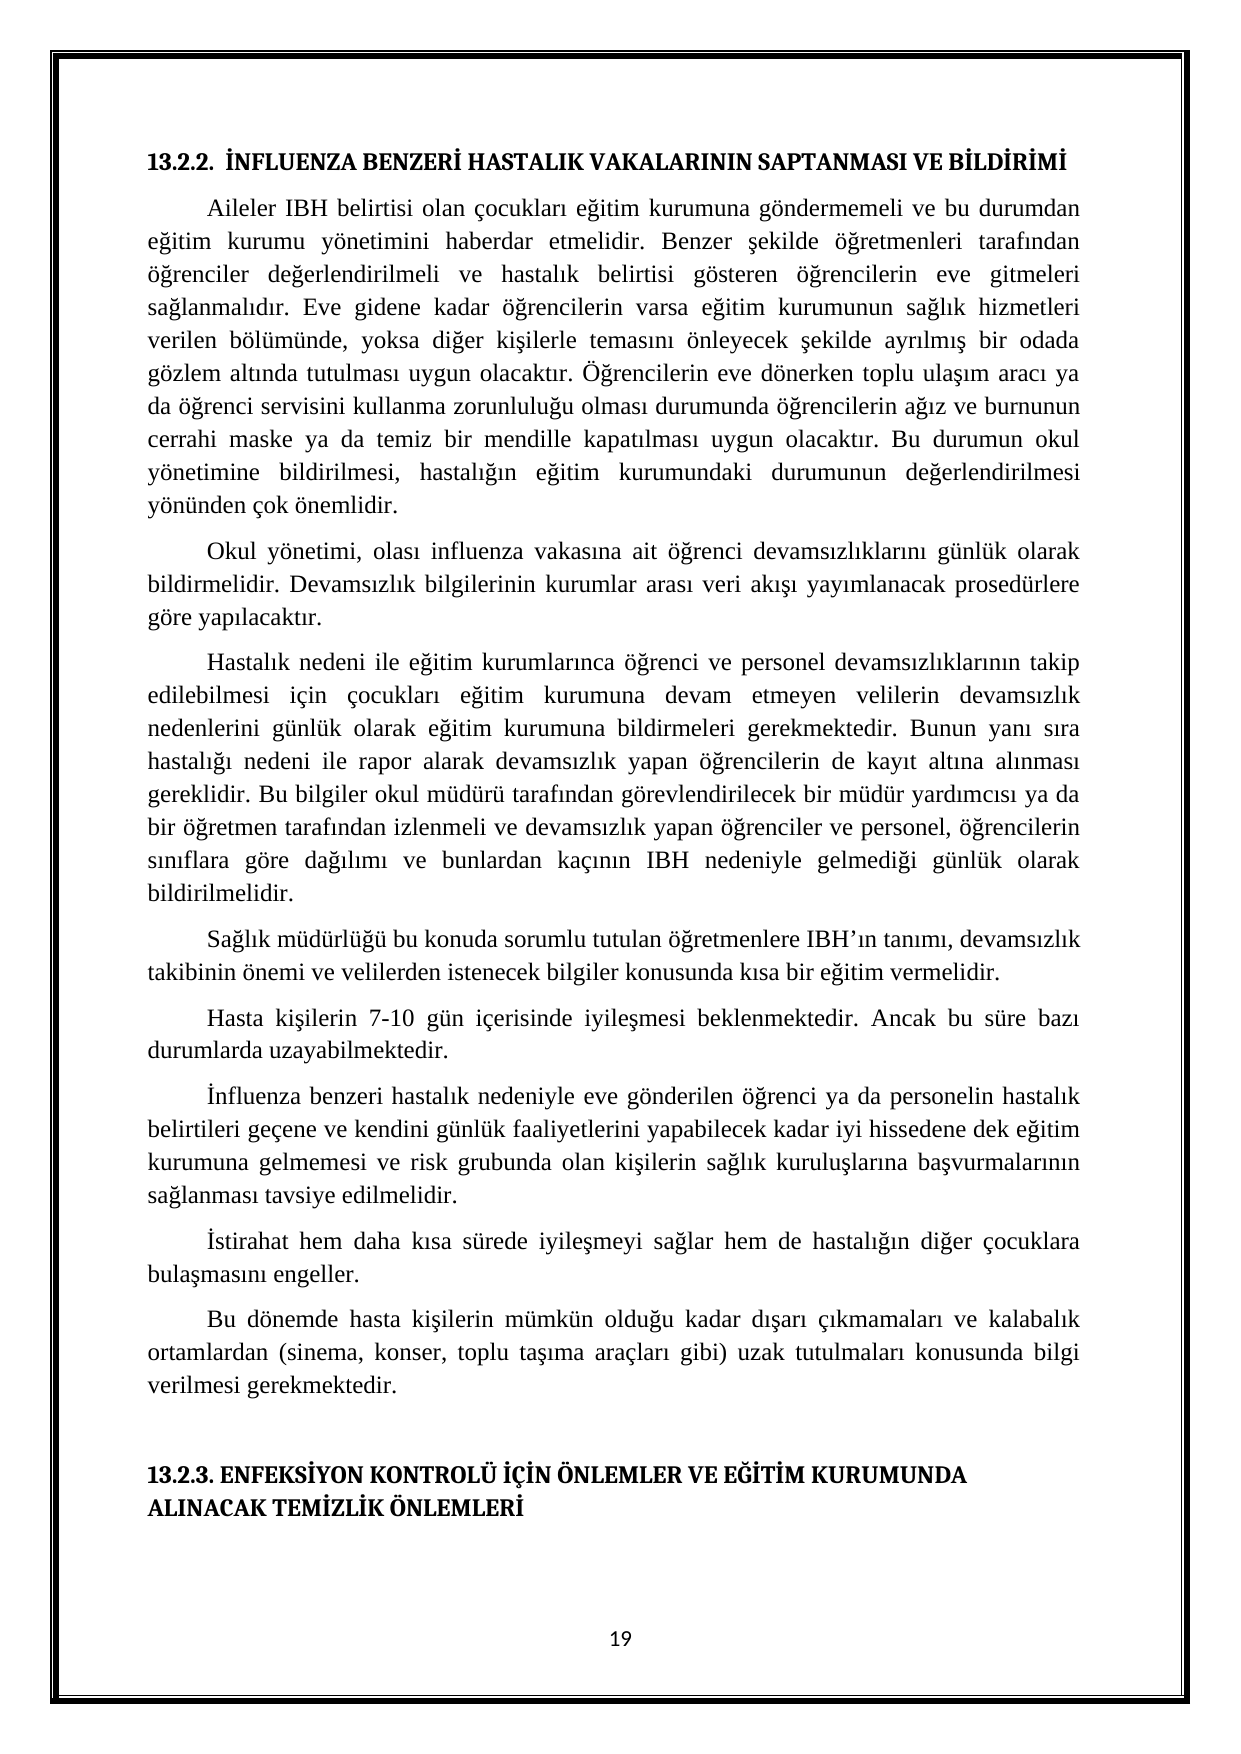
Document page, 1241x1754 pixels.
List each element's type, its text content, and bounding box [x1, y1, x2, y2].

text Sağlık müdürlüğü bu konuda sorumlu tutulan öğretmenlere IBH’ın tanımı, devamsızlık takibinin önemi ve velilerden istenecek bilgiler konusunda kısa bir eğitim vermelidir. [147, 924, 1081, 986]
text Hasta kişilerin 7-10 gün içerisinde iyileşmesi beklenmektedir. Ancak bu süre bazı durumlarda uzayabilmektedir. [147, 1003, 1081, 1064]
text Bu dönemde hasta kişilerin mümkün olduğu kadar dışarı çıkmamaları ve kalabalık ortamlardan (sinema, konser, toplu taşıma araçları gibi) uzak tutulmaları konusunda bilgi verilmesi gerekmektedir. [147, 1304, 1081, 1399]
text İnfluenza benzeri hastalık nedeniyle eve gönderilen öğrenci ya da personelin hastalık belirtileri geçene ve kendini günlük faaliyetlerini yapabilecek kadar iyi hissedene dek eğitim kurumuna gelmemesi ve risk grubunda olan kişilerin sağlık kuruluşlarına başvurmalarının sağlanması tavsiye edilmelidir. [147, 1081, 1081, 1209]
text Aileler IBH belirtisi olan çocukları eğitim kurumuna göndermemeli ve bu durumdan eğitim kurumu yönetimini haberdar etmelidir. Benzer şekilde öğretmenleri tarafından öğrenciler değerlendirilmeli ve hastalık belirtisi gösteren öğrencilerin eve gitmeleri sağlanmalıdır. Eve gidene kadar öğrencilerin varsa eğitim kurumunun sağlık hizmetleri verilen bölümünde, yoksa diğer kişilerle temasını önleyecek şekilde ayrılmış bir odada gözlem altında tutulması uygun olacaktır. Öğrencilerin eve dönerken toplu ulaşım aracı ya da öğrenci servisini kullanma zorunluluğu olması durumunda öğrencilerin ağız ve burnunun cerrahi maske ya da temiz bir mendille kapatılması uygun olacaktır. Bu durumun okul yönetimine bildirilmesi, hastalığın eğitim kurumundaki durumunun değerlendirilmesi yönünden çok önemlidir. [147, 193, 1081, 519]
text İstirahat hem daha kısa sürede iyileşmeyi sağlar hem de hastalığın diğer çocuklara bulaşmasını engeller. [147, 1226, 1081, 1287]
subtitle 13.2.3. ENFEKSİYON KONTROLÜ İÇİN ÖNLEMLER VE EĞİTİM KURUMUNDA ALINACAK TEMİZLİK ÖNLEMLERİ [147, 1461, 1093, 1523]
subtitle 13.2.2. İNFLUENZA BENZERİ HASTALIK VAKALARININ SAPTANMASI VE BİLDİRİMİ [147, 148, 1093, 176]
text Okul yönetimi, olası influenza vakasına ait öğrenci devamsızlıklarını günlük olarak bildirmelidir. Devamsızlık bilgilerinin kurumlar arası veri akışı yayımlanacak prosedürlere göre yapılacaktır. [147, 536, 1081, 631]
text Hastalık nedeni ile eğitim kurumlarınca öğrenci ve personel devamsızlıklarının takip edilebilmesi için çocukları eğitim kurumuna devam etmeyen velilerin devamsızlık nedenlerini günlük olarak eğitim kurumuna bildirmeleri gerekmektedir. Bunun yanı sıra hastalığı nedeni ile rapor alarak devamsızlık yapan öğrencilerin de kayıt altına alınması gereklidir. Bu bilgiler okul müdürü tarafından görevlendirilecek bir müdür yardımcısı ya da bir öğretmen tarafından izlenmeli ve devamsızlık yapan öğrenciler ve personel, öğrencilerin sınıflara göre dağılımı ve bunlardan kaçının IBH nedeniyle gelmediği günlük olarak bildirilmelidir. [147, 647, 1081, 907]
